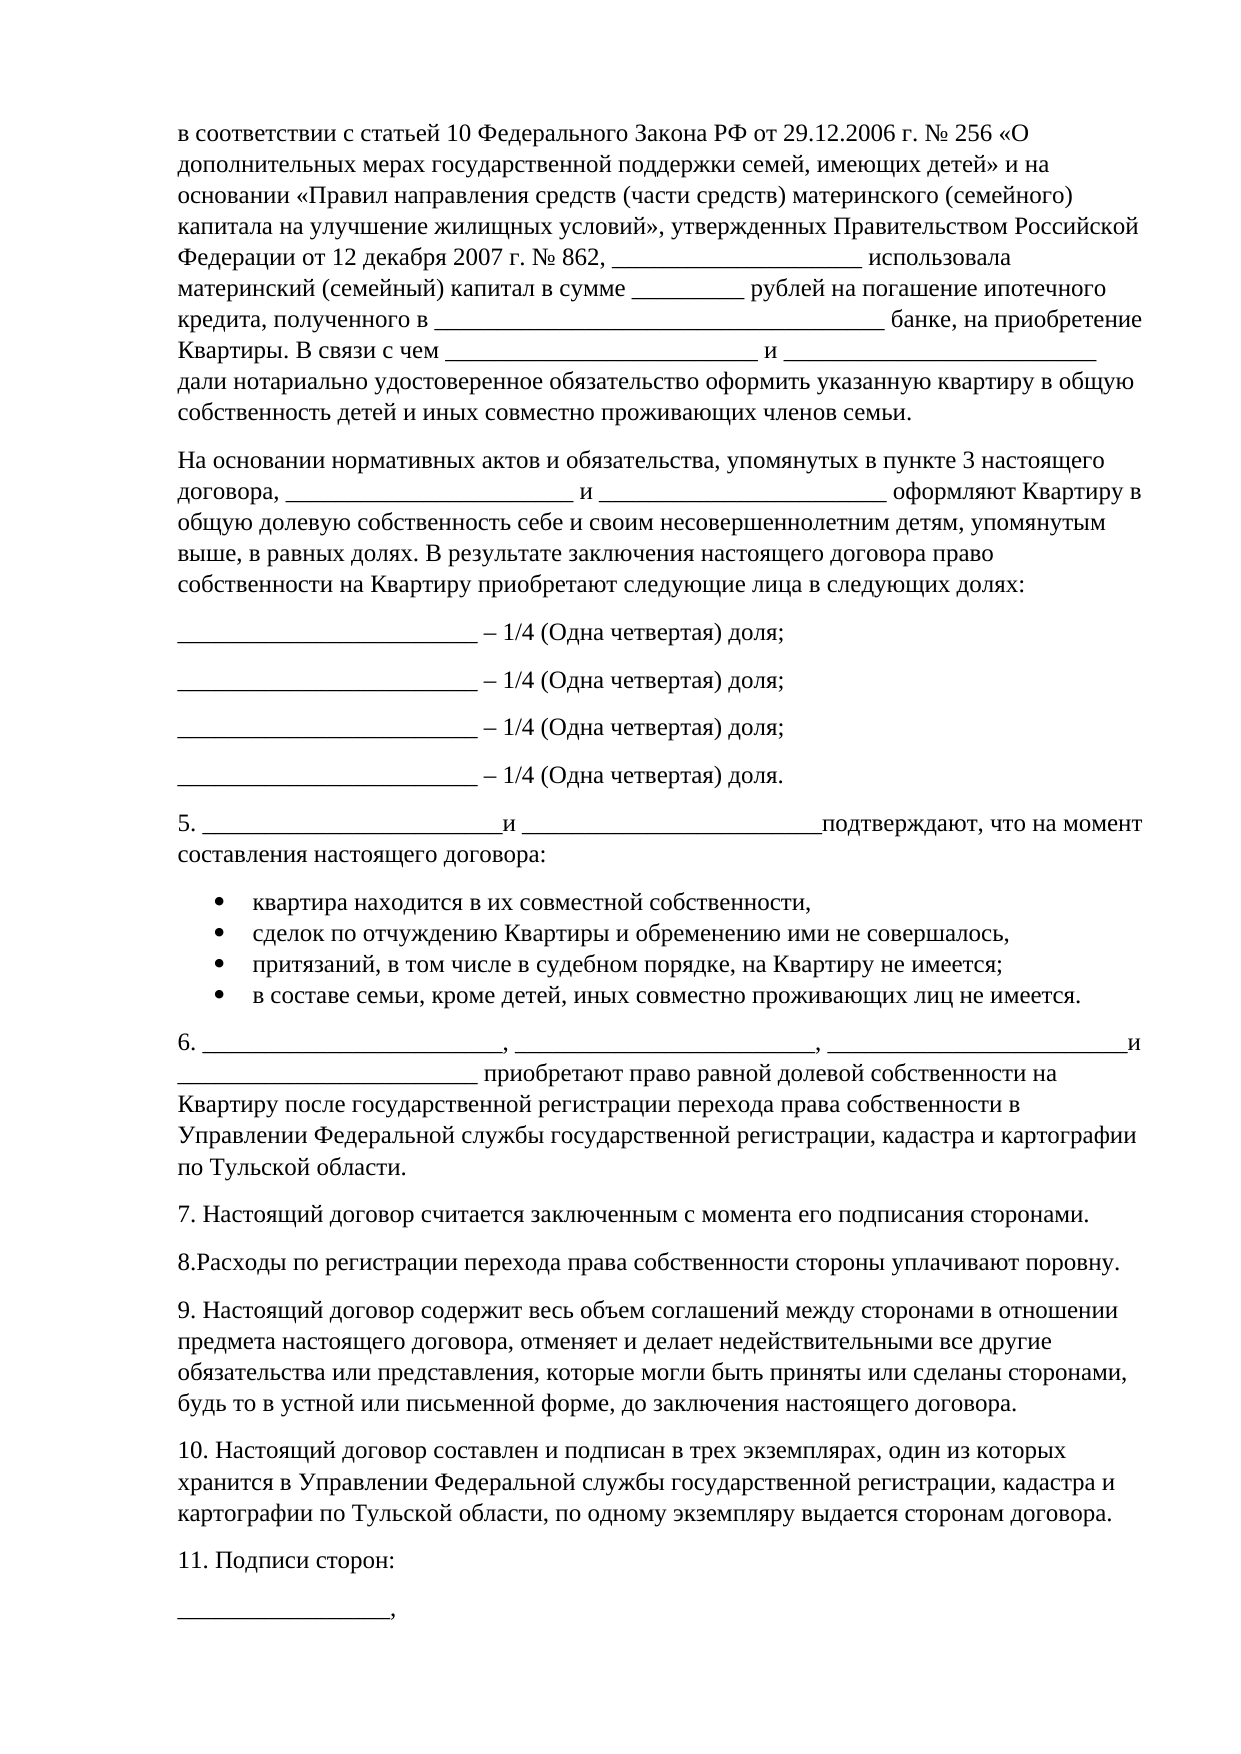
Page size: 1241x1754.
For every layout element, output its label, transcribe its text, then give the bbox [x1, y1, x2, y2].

text ________________________ – 1/4 (Одна четвертая) доля; [177, 712, 1152, 741]
list притязаний, в том числе в судебном порядке, на Квартиру не имеется; [215, 949, 1152, 977]
text ________________________ – 1/4 (Одна четвертая) доля; [177, 617, 1152, 646]
text 8.Расходы по регистрации перехода права собственности стороны уплачивают поровну. [177, 1247, 1152, 1276]
text 6. ________________________, ________________________, ________________________и ________________________ приобретают право равной долевой собственности на Квартиру после государственной регистрации перехода права собственности в Управлении Федеральной службы государственной регистрации, кадастра и картографии по Тульской области. [177, 1027, 1152, 1180]
text ________________________ – 1/4 (Одна четвертая) доля. [177, 760, 1152, 789]
list сделок по отчуждению Квартиры и обременению ими не совершалось, [215, 918, 1152, 946]
text 7. Настоящий договор считается заключенным с момента его подписания сторонами. [177, 1199, 1152, 1228]
text 5. ________________________и ________________________подтверждают, что на момент составления настоящего договора: [177, 808, 1152, 868]
text 9. Настоящий договор содержит весь объем соглашений между сторонами в отношении предмета настоящего договора, отменяет и делает недействительными все другие обязательства или представления, которые могли быть приняты или сделаны сторонами, будь то в устной или письменной форме, до заключения настоящего договора. [177, 1295, 1152, 1417]
text 11. Подписи сторон: [177, 1545, 1152, 1574]
text в соответствии c статьей 10 Федерального Закона РФ от 29.12.2006 г. № 256 «О дополнительных мерах государственной поддержки семей, имеющих детей» и на основании «Правил направления средств (части средств) материнского (семейного) капитала на улучшение жилищных условий», утвержденных Правительством Российской Федерации от 12 декабря 2007 г. № 862, ____________________ использовала материнский (семейный) капитал в сумме _________ рублей на погашение ипотечного кредита, полученного в ____________________________________ банке, на приобретение Квартиры. В связи с чем _________________________ и _________________________ дали нотариально удостоверенное обязательство оформить указанную квартиру в общую собственность детей и иных совместно проживающих членов семьи. [177, 118, 1152, 426]
text ________________________ – 1/4 (Одна четвертая) доля; [177, 665, 1152, 693]
list квартира находится в их совместной собственности, [215, 887, 1152, 915]
text На основании нормативных актов и обязательства, упомянутых в пункте 3 настоящего договора, _______________________ и _______________________ оформляют Квартиру в общую долевую собственность себе и своим несовершеннолетним детям, упомянутым выше, в равных долях. В результате заключения настоящего договора право собственности на Квартиру приобретают следующие лица в следующих долях: [177, 445, 1152, 598]
text 10. Настоящий договор составлен и подписан в трех экземплярах, один из которых хранится в Управлении Федеральной службы государственной регистрации, кадастра и картографии по Тульской области, по одному экземпляру выдается сторонам договора. [177, 1436, 1152, 1526]
text _________________, [177, 1593, 1152, 1622]
list в составе семьи, кроме детей, иных совместно проживающих лиц не имеется. [215, 980, 1152, 1008]
